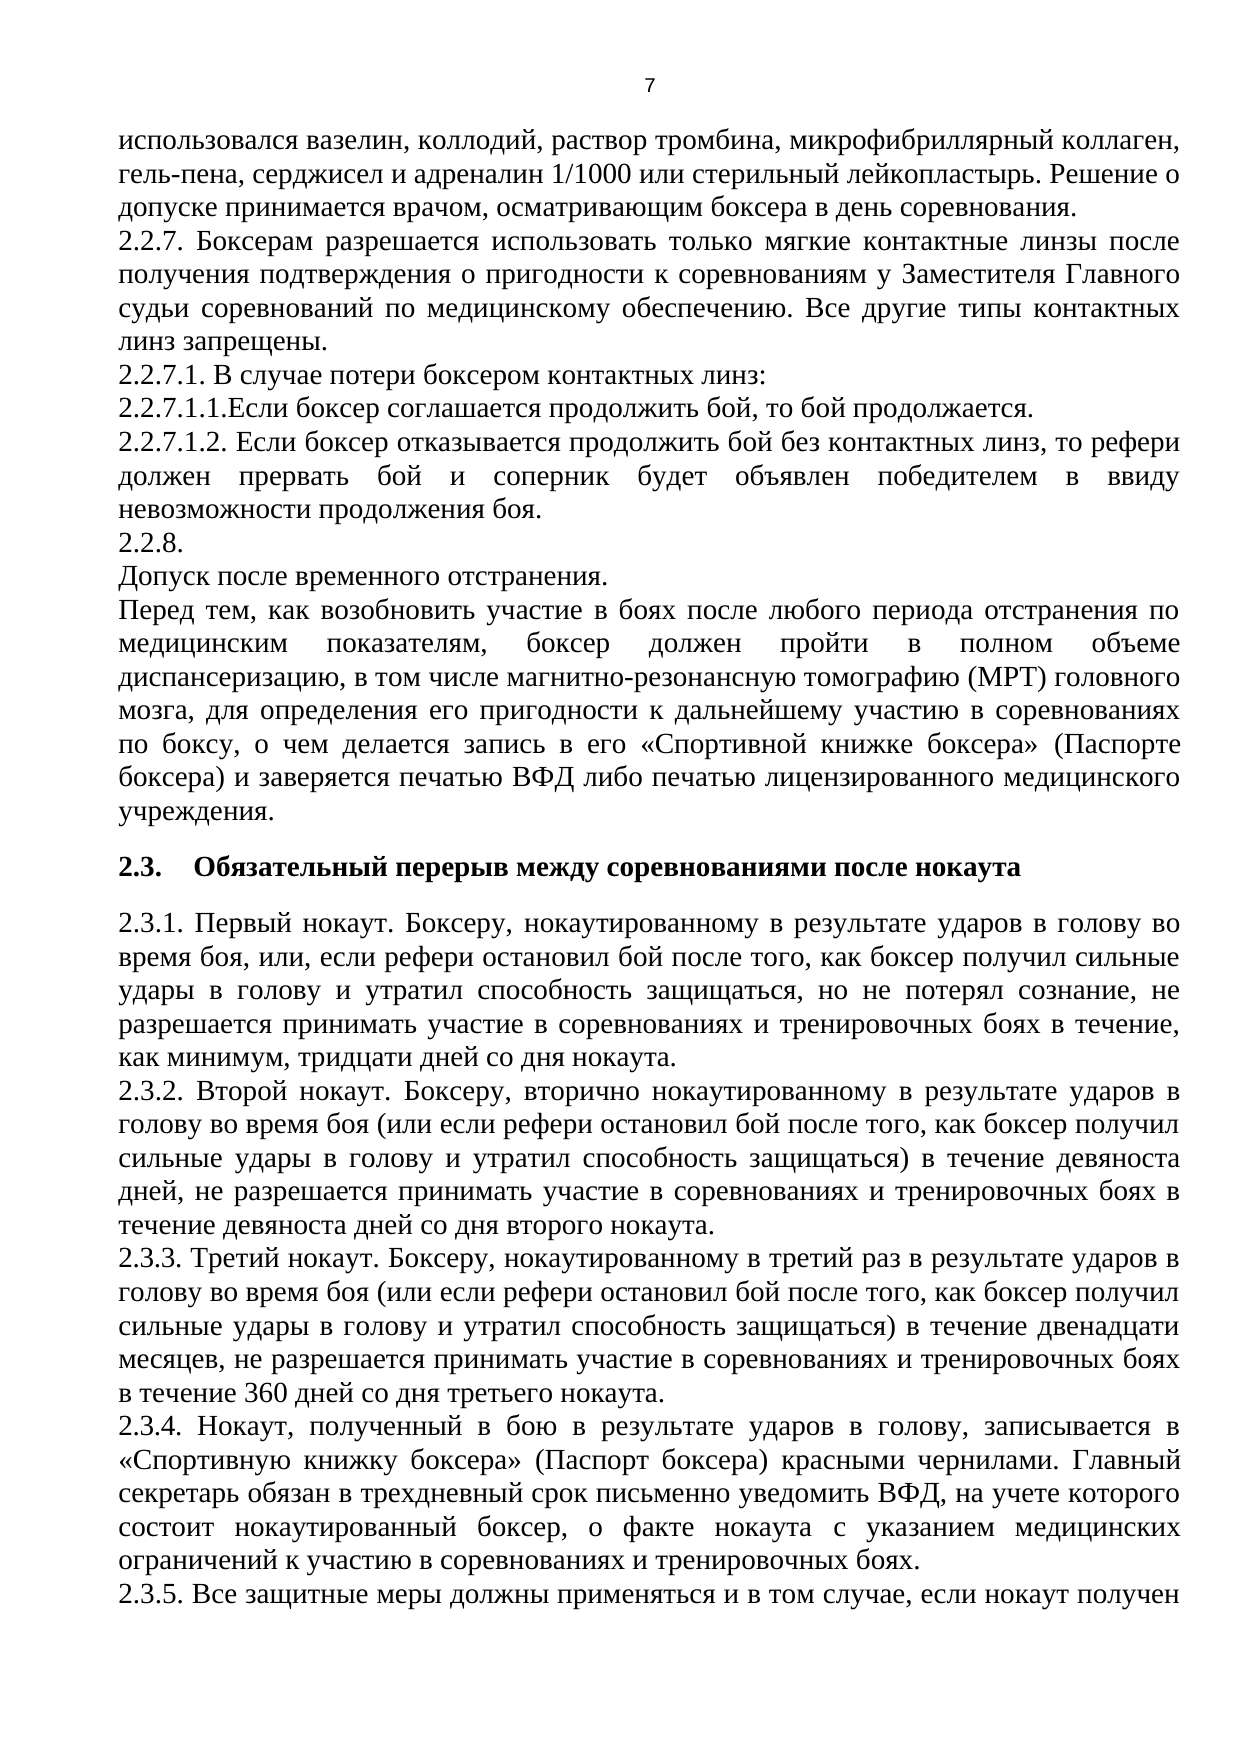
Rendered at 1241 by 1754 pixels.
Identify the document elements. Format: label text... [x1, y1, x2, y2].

text 2.3.3. Третий нокаут. Боксеру, нокаутированному в третий раз в результате ударов в голову во время боя (или если рефери остановил бой после того, как боксер получил сильные удары в голову и утратил способность защищаться) в течение двенадцати месяцев, не разрешается принимать участие в соревнованиях и тренировочных боях в течение 360 дней со дня третьего нокаута. [118, 1241, 1181, 1408]
text 2.3.4. Нокаут, полученный в бою в результате ударов в голову, записывается в «Спортивную книжку боксера» (Паспорт боксера) красными чернилами. Главный секретарь обязан в трехдневный срок письменно уведомить ВФД, на учете которого состоит нокаутированный боксер, о факте нокаута с указанием медицинских ограничений к участию в соревнованиях и тренировочных боях. [118, 1408, 1181, 1576]
text 2.2.7.1.1.Если боксер соглашается продолжить бой, то бой продолжается. [118, 391, 1181, 424]
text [118, 122, 1181, 223]
text 2.2.7.1.2. Если боксер отказывается продолжить бой без контактных линз, то рефери должен прервать бой и соперник будет объявлен победителем в ввиду невозможности продолжения боя. [118, 424, 1181, 525]
list Обязательный перерыв между соревнованиями после нокаута [118, 849, 1181, 883]
text Перед тем, как возобновить участие в боях после любого периода отстранения по медицинским показателям, боксер должен пройти в полном объеме диспансеризацию, в том числе магнитно-резонансную томографию (МРТ) головного мозга, для определения его пригодности к дальнейшему участию в соревнованиях по боксу, о чем делается запись в его «Спортивной книжке боксера» (Паспорте боксера) и заверяется печатью ВФД либо печатью лицензированного медицинского учреждения. [118, 592, 1181, 827]
text 2.2.7.1. В случае потери боксером контактных линз: [118, 357, 1181, 391]
text 2.3.2. Второй нокаут. Боксеру, вторично нокаутированному в результате ударов в голову во время боя (или если рефери остановил бой после того, как боксер получил сильные удары в голову и утратил способность защищаться) в течение девяноста дней, не разрешается принимать участие в соревнованиях и тренировочных боях в течение девяноста дней со дня второго нокаута. [118, 1073, 1181, 1241]
text 2.3.1. Первый нокаут. Боксеру, нокаутированному в результате ударов в голову во время боя, или, если рефери остановил бой после того, как боксер получил сильные удары в голову и утратил способность защищаться, но не потерял сознание, не разрешается принимать участие в соревнованиях и тренировочных боях в течение, как минимум, тридцати дней со дня нокаута. [118, 905, 1181, 1073]
text Допуск после временного отстранения. [118, 558, 1181, 592]
text 2.2.7. Боксерам разрешается использовать только мягкие контактные линзы после получения подтверждения о пригодности к соревнованиям у Заместителя Главного судьи соревнований по медицинскому обеспечению. Все другие типы контактных линз запрещены. [118, 223, 1181, 357]
text 2.2.8. [118, 525, 1181, 558]
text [118, 1576, 1181, 1609]
